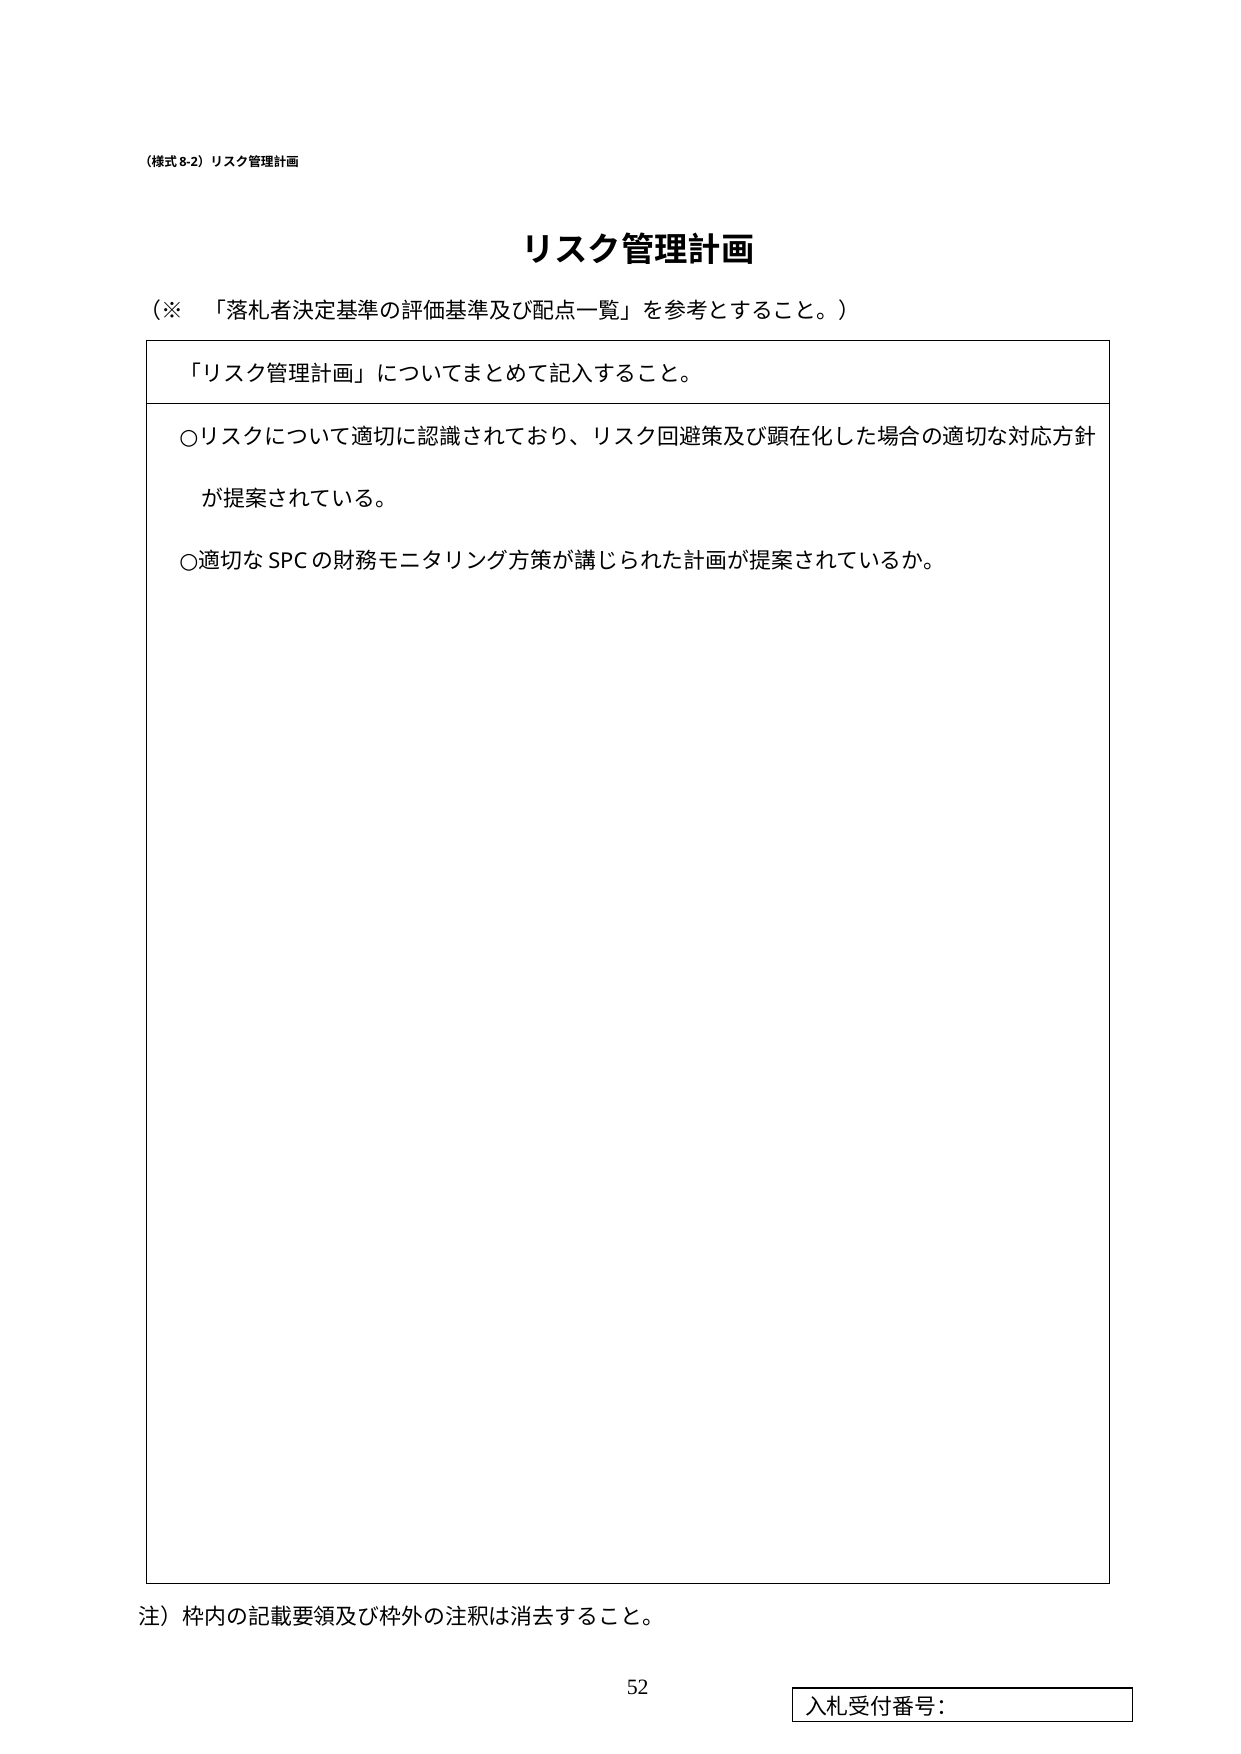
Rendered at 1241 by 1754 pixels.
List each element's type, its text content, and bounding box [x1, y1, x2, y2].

text （※ 「落札者決定基準の評価基準及び配点一覧」を参考とすること。） [139, 278, 1136, 340]
text リスク管理計画 [139, 216, 1136, 278]
text 注）枠内の記載要領及び枠外の注釈は消去すること。 [139, 1584, 1136, 1646]
text （様式8-2）リスク管理計画 [139, 123, 1136, 185]
table_header 「リスク管理計画」についてまとめて記入すること。 [147, 341, 1109, 403]
table_cell ○リスクについて適切に認識されており、リスク回避策及び顕在化した場合の適切な対応方針が提案されている。 ○適切なSPCの財務モニタリング方策が講じられた計画が提案されているか。 [147, 404, 1109, 1583]
